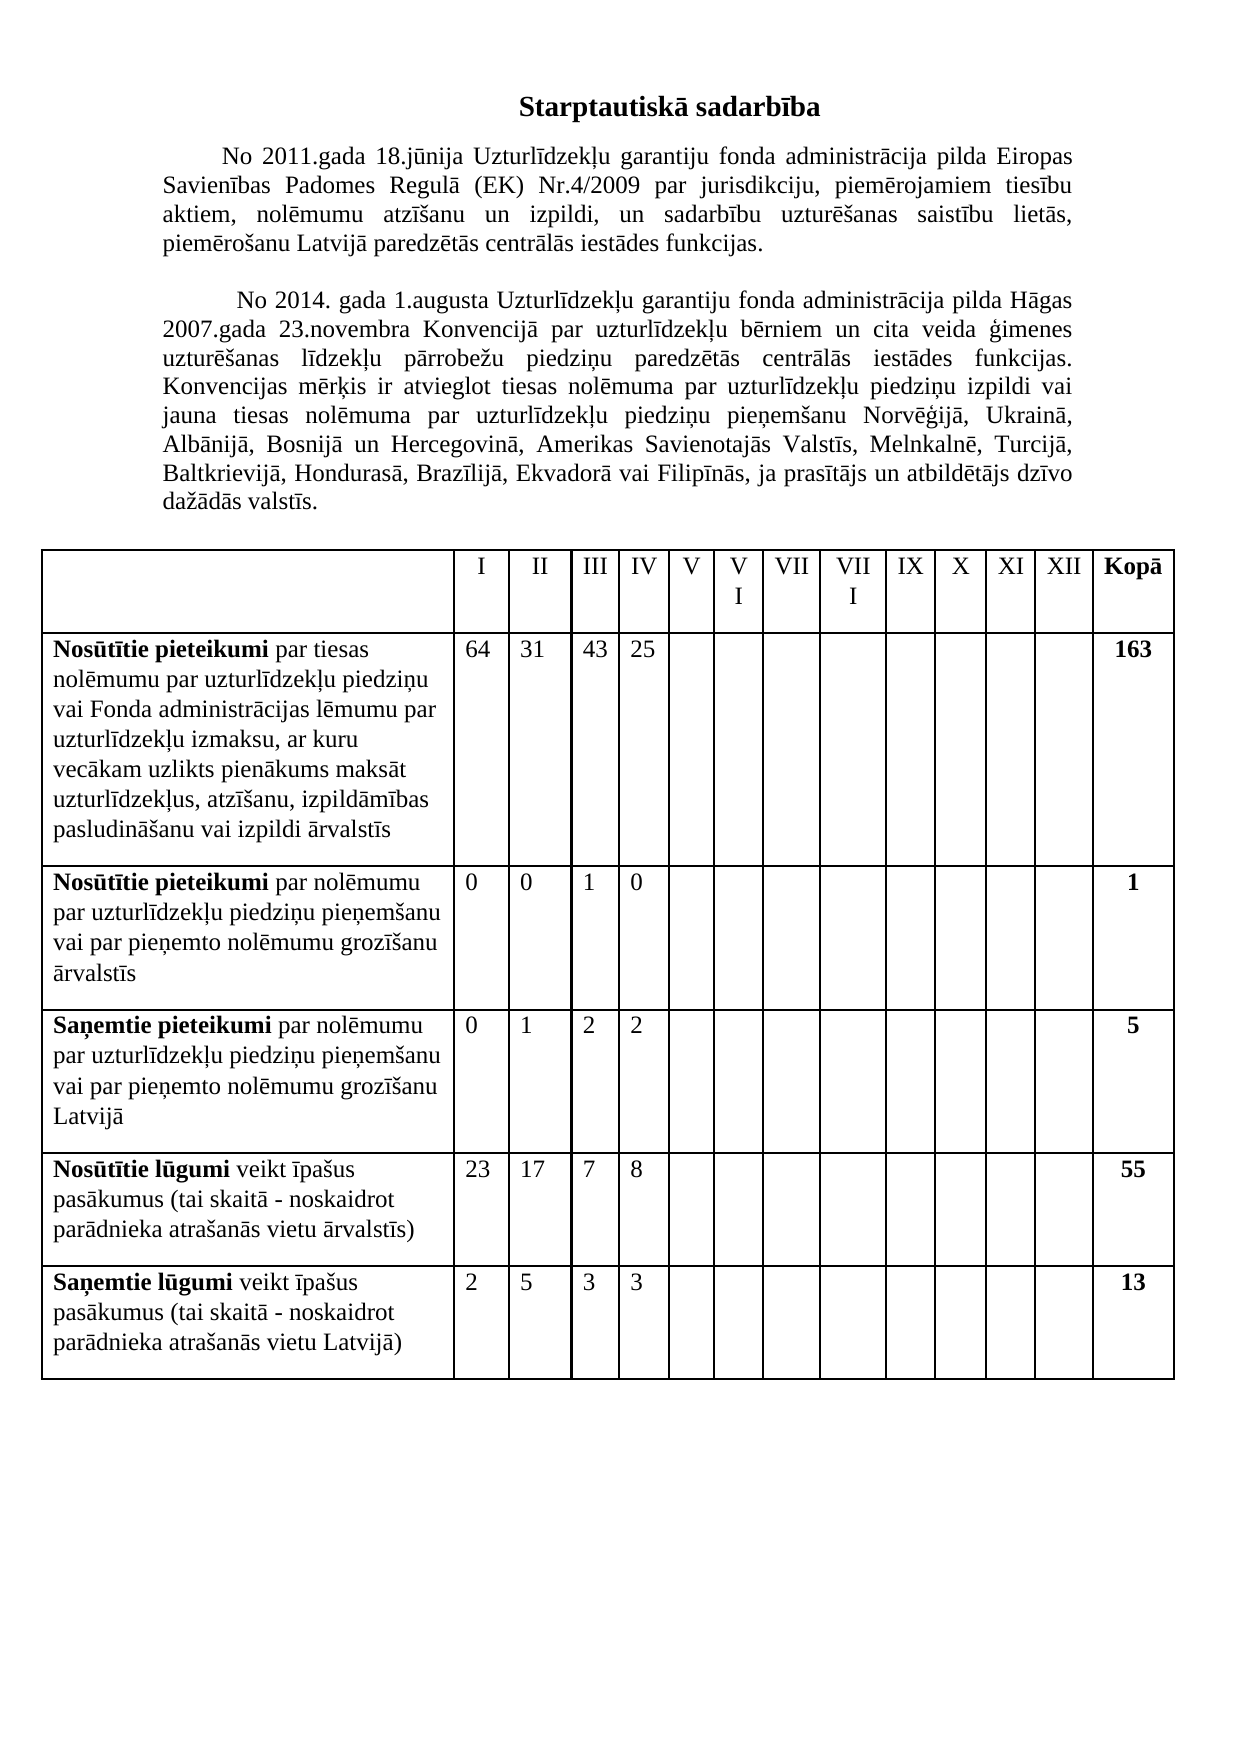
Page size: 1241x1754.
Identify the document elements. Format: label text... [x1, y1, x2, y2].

table_cell [764, 634, 819, 865]
table_cell [1036, 1011, 1092, 1152]
table_cell [764, 1154, 819, 1265]
table_cell [936, 1154, 985, 1265]
table_cell Nosūtītie pieteikumi par tiesas nolēmumu par uzturlīdzekļu piedziņu vai Fonda administrācijas lēmumu par uzturlīdzekļu izmaksu, ar kuru vecākam uzlikts pienākums maksāt uzturlīdzekļus, atzīšanu, izpildāmības pasludināšanu vai izpildi ārvalstīs [43, 634, 453, 865]
table_cell 8 [620, 1154, 668, 1265]
table_cell 5 [1094, 1011, 1173, 1152]
table_cell 5 [510, 1267, 570, 1378]
table_cell [987, 1154, 1034, 1265]
table_header V [670, 551, 713, 632]
table_header [43, 551, 453, 632]
table_cell 0 [620, 867, 668, 1008]
table_cell 3 [573, 1267, 618, 1378]
table_header I [455, 551, 508, 632]
table_cell [936, 1267, 985, 1378]
table_cell 163 [1094, 634, 1173, 865]
table_cell 43 [573, 634, 618, 865]
table_header IX [887, 551, 934, 632]
table_cell Nosūtītie lūgumi veikt īpašus pasākumus (tai skaitā - noskaidrot parādnieka atrašanās vietu ārvalstīs) [43, 1154, 453, 1265]
table_cell [821, 1011, 885, 1152]
table_cell [1036, 867, 1092, 1008]
table_cell 13 [1094, 1267, 1173, 1378]
table_cell [1036, 1154, 1092, 1265]
table_cell Nosūtītie pieteikumi par nolēmumu par uzturlīdzekļu piedziņu pieņemšanu vai par pieņemto nolēmumu grozīšanu ārvalstīs [43, 867, 453, 1008]
table_cell [887, 1267, 934, 1378]
table_cell 2 [620, 1011, 668, 1152]
table_cell [936, 1011, 985, 1152]
table_header III [573, 551, 618, 632]
table_cell 55 [1094, 1154, 1173, 1265]
table_cell [715, 1011, 762, 1152]
table_cell [887, 1011, 934, 1152]
table_cell [987, 634, 1034, 865]
table_cell 0 [455, 1011, 508, 1152]
table_cell [1036, 1267, 1092, 1378]
table_header Kopā [1094, 551, 1173, 632]
table_cell 17 [510, 1154, 570, 1265]
table_cell [715, 634, 762, 865]
table_cell 2 [573, 1011, 618, 1152]
table_cell 1 [1094, 867, 1173, 1008]
table_cell Saņemtie pieteikumi par nolēmumu par uzturlīdzekļu piedziņu pieņemšanu vai par pieņemto nolēmumu grozīšanu Latvijā [43, 1011, 453, 1152]
table_cell [670, 634, 713, 865]
table_cell [887, 867, 934, 1008]
table_cell [887, 1154, 934, 1265]
table_cell [821, 1154, 885, 1265]
table_cell [670, 1011, 713, 1152]
table_cell [821, 634, 885, 865]
text No 2011.gada 18.jūnija Uzturlīdzekļu garantiju fonda administrācija pilda Eiropas Savienības Padomes Regulā (EK) Nr.4/2009 par jurisdikciju, piemērojamiem tiesību aktiem, nolēmumu atzīšanu un izpildi, un sadarbību uzturēšanas saistību lietās, piemērošanu Latvijā paredzētās centrālās iestādes funkcijas. [162, 141, 1073, 256]
table_cell 25 [620, 634, 668, 865]
table_header X [936, 551, 985, 632]
table_cell [715, 1267, 762, 1378]
table_cell [764, 1267, 819, 1378]
table_cell [887, 634, 934, 865]
table_cell 7 [573, 1154, 618, 1265]
table_cell [715, 1154, 762, 1265]
table_cell [987, 1267, 1034, 1378]
table_cell 23 [455, 1154, 508, 1265]
table_cell Saņemtie lūgumi veikt īpašus pasākumus (tai skaitā - noskaidrot parādnieka atrašanās vietu Latvijā) [43, 1267, 453, 1378]
table_cell [987, 867, 1034, 1008]
table_header II [510, 551, 570, 632]
table_cell [821, 1267, 885, 1378]
table_cell 0 [455, 867, 508, 1008]
table_cell [670, 1267, 713, 1378]
text Starptautiskā sadarbība [222, 89, 1118, 122]
table_cell [821, 867, 885, 1008]
table_header XI [987, 551, 1034, 632]
table_header IV [620, 551, 668, 632]
table_cell 31 [510, 634, 570, 865]
table_cell [1036, 634, 1092, 865]
text No 2014. gada 1.augusta Uzturlīdzekļu garantiju fonda administrācija pilda Hāgas 2007.gada 23.novembra Konvencijā par uzturlīdzekļu bērniem un cita veida ģimenes uzturēšanas līdzekļu pārrobežu piedziņu paredzētās centrālās iestādes funkcijas. Konvencijas mērķis ir atvieglot tiesas nolēmuma par uzturlīdzekļu piedziņu izpildi vai jauna tiesas nolēmuma par uzturlīdzekļu piedziņu pieņemšanu Norvēģijā, Ukrainā, Albānijā, Bosnijā un Hercegovinā, Amerikas Savienotajās Valstīs, Melnkalnē, Turcijā, Baltkrievijā, Hondurasā, Brazīlijā, Ekvadorā vai Filipīnās, ja prasītājs un atbildētājs dzīvo dažādās valstīs. [162, 285, 1073, 515]
table_cell [715, 867, 762, 1008]
table_cell [987, 1011, 1034, 1152]
table_header VIII [821, 551, 885, 632]
table_cell 2 [455, 1267, 508, 1378]
table_header VII [764, 551, 819, 632]
table_cell [670, 1154, 713, 1265]
table_cell 1 [510, 1011, 570, 1152]
table_cell [936, 634, 985, 865]
table_cell 1 [573, 867, 618, 1008]
table_cell 64 [455, 634, 508, 865]
table_cell 0 [510, 867, 570, 1008]
table_cell [936, 867, 985, 1008]
table_header XII [1036, 551, 1092, 632]
table_cell [670, 867, 713, 1008]
table_header VI [715, 551, 762, 632]
table_cell 3 [620, 1267, 668, 1378]
table_cell [764, 1011, 819, 1152]
table_cell [764, 867, 819, 1008]
